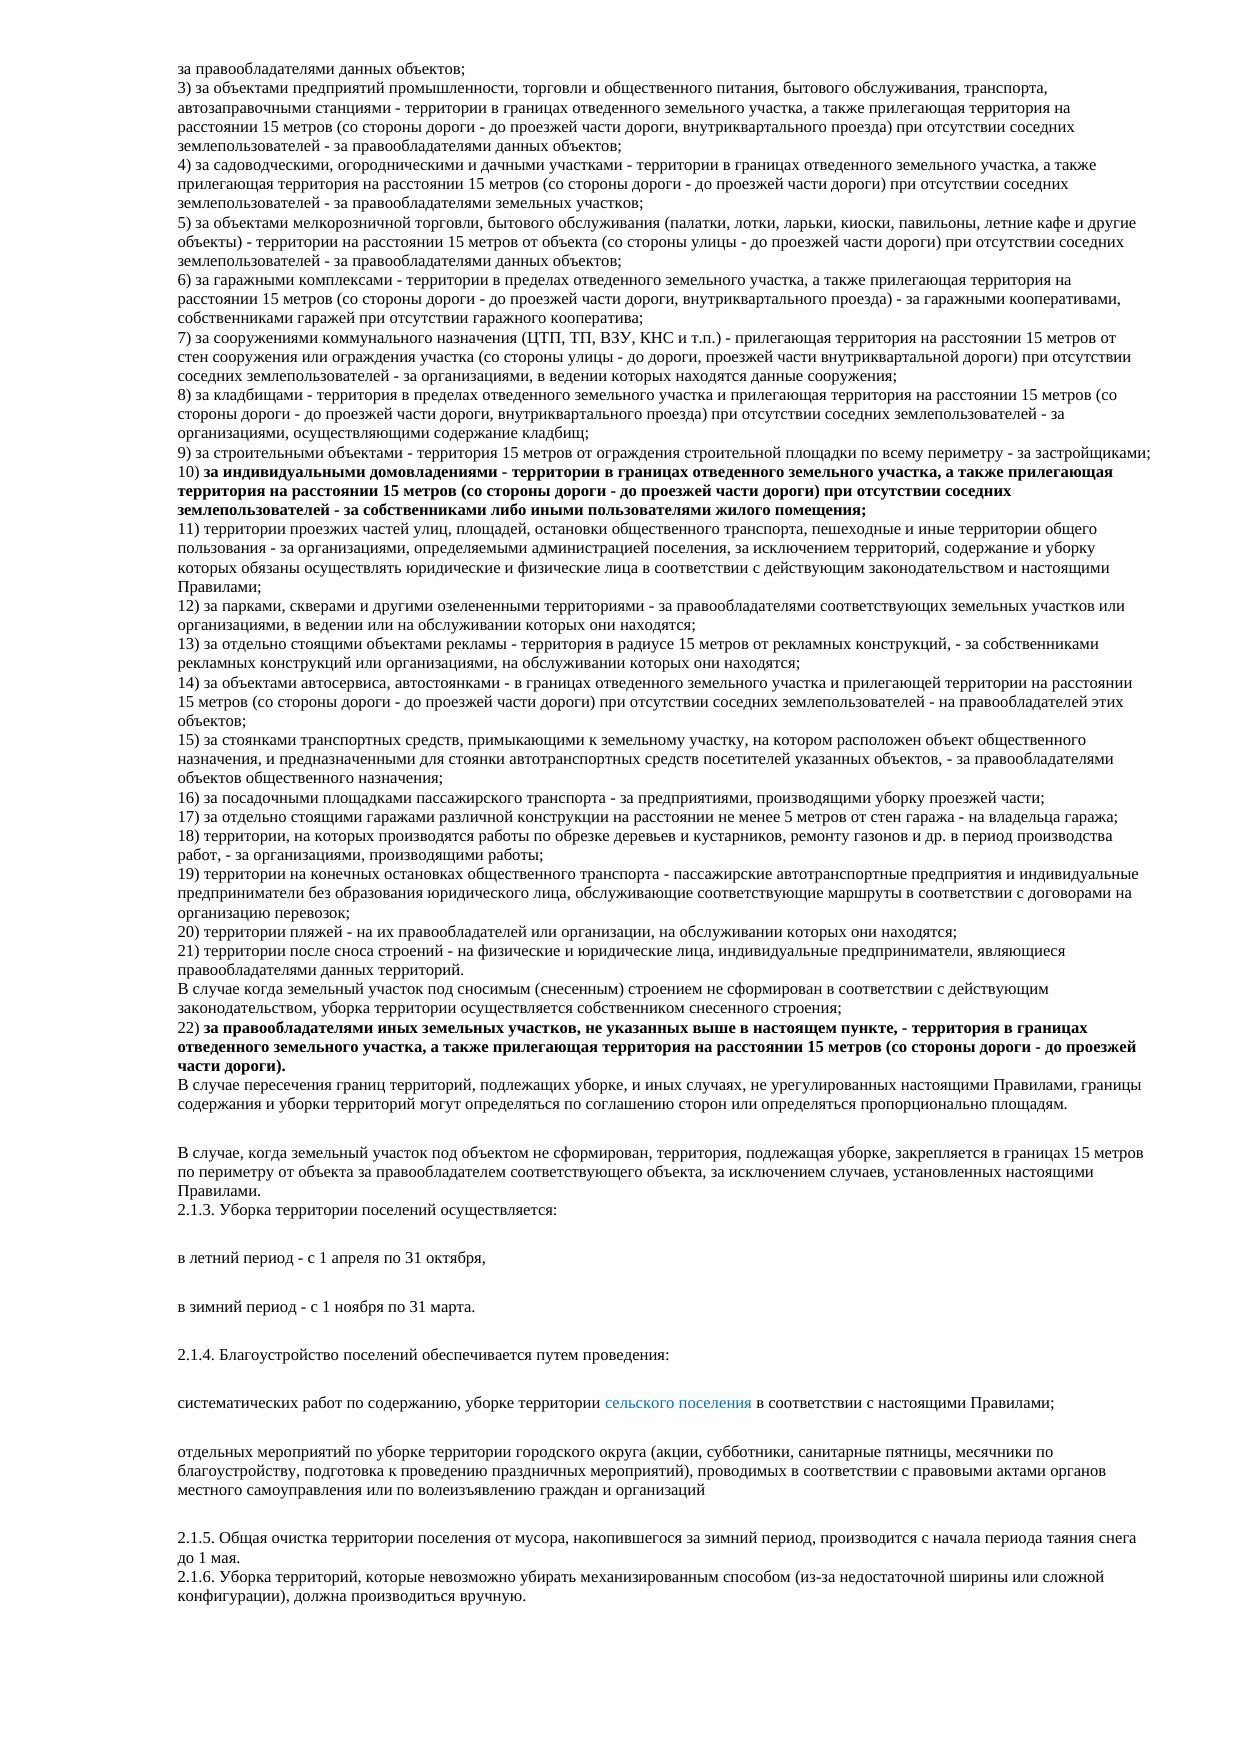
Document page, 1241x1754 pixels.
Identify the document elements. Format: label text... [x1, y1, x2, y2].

text В случае, когда земельный участок под объектом не сформирован, территория, подлежащая уборке, закрепляется в границах 15 метров по периметру от объекта за правообладателем соответствующего объекта, за исключением случаев, установленных настоящими Правилами. 2.1.3. Уборка территории поселений осуществляется: [177, 1142, 1152, 1219]
text систематических работ по содержанию, уборке территории сельского поселения в соответствии с настоящими Правилами; [177, 1393, 1152, 1412]
text отдельных мероприятий по уборке территории городского округа (акции, субботники, санитарные пятницы, месячники по благоустройству, подготовка к проведению праздничных мероприятий), проводимых в соответствии с правовыми актами органов местного самоуправления или по волеизъявлению граждан и организаций [177, 1442, 1152, 1499]
text в летний период - с 1 апреля по 31 октября, [177, 1248, 1152, 1267]
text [177, 59, 1152, 1113]
text 2.1.5. Общая очистка территории поселения от мусора, накопившегося за зимний период, производится с начала периода таяния снега до 1 мая. 2.1.6. Уборка территорий, которые невозможно убирать механизированным способом (из-за недостаточной ширины или сложной конфигурации), должна производиться вручную. [177, 1528, 1152, 1605]
text в зимний период - с 1 ноября по 31 марта. [177, 1297, 1152, 1316]
text 2.1.4. Благоустройство поселений обеспечивается путем проведения: [177, 1345, 1152, 1364]
